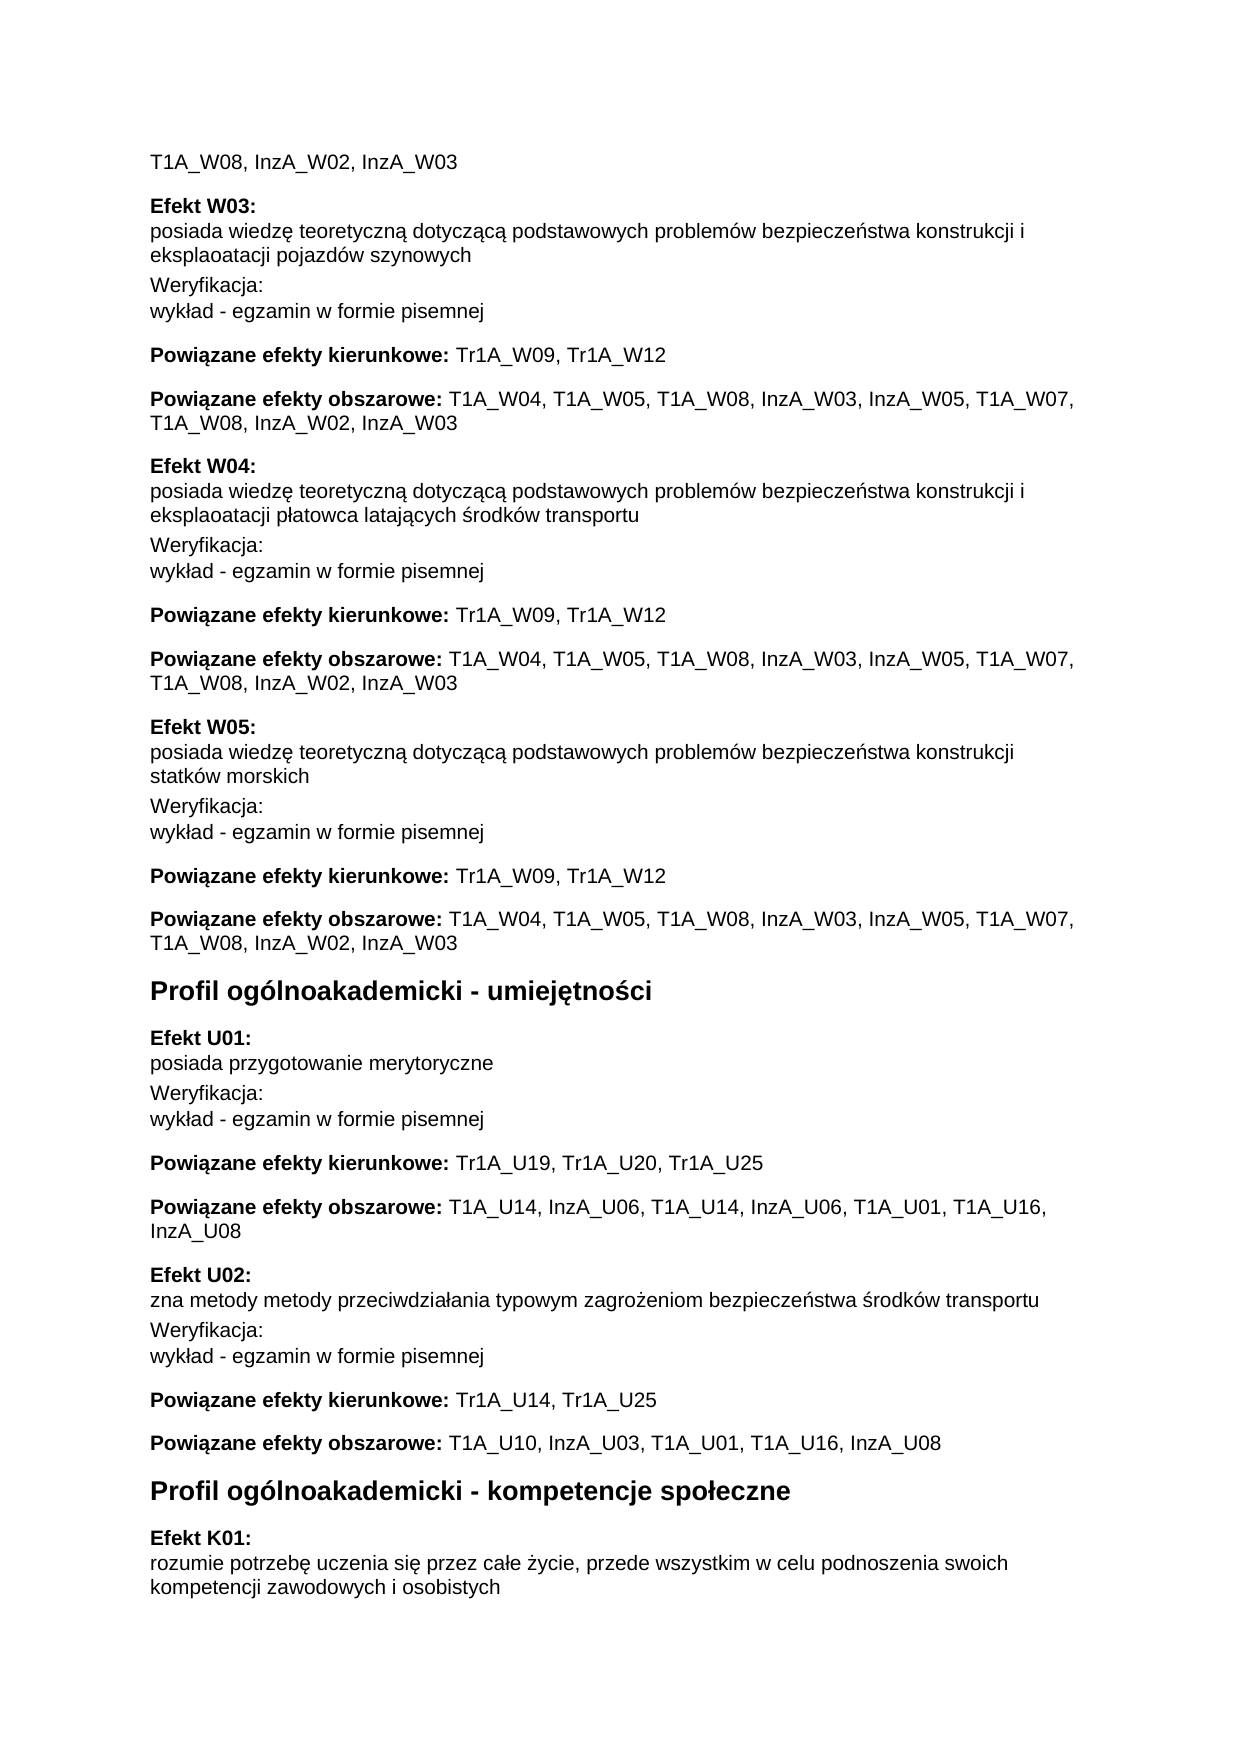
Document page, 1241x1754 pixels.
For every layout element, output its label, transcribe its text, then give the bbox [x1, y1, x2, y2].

text Weryfikacja: [150, 533, 1090, 557]
text Efekt W03: [150, 194, 1090, 218]
text zna metody metody przeciwdziałania typowym zagrożeniom bezpieczeństwa środków transportu [150, 1287, 1090, 1311]
text wykład - egzamin w formie pisemnej [150, 299, 1090, 323]
text Weryfikacja: [150, 1081, 1090, 1105]
text Efekt K01: [150, 1526, 1090, 1550]
text Powiązane efekty obszarowe: T1A_W04, T1A_W05, T1A_W08, InzA_W03, InzA_W05, T1A_W07, T1A_W08, InzA_W02, InzA_W03 [150, 907, 1090, 955]
subtitle Profil ogólnoakademicki - umiejętności [150, 975, 1090, 1006]
text Efekt U02: [150, 1262, 1090, 1286]
text Powiązane efekty kierunkowe: Tr1A_U14, Tr1A_U25 [150, 1387, 1090, 1411]
text wykład - egzamin w formie pisemnej [150, 1344, 1090, 1368]
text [150, 150, 1090, 174]
text Powiązane efekty obszarowe: T1A_W04, T1A_W05, T1A_W08, InzA_W03, InzA_W05, T1A_W07, T1A_W08, InzA_W02, InzA_W03 [150, 386, 1090, 434]
text Efekt W04: [150, 454, 1090, 478]
text wykład - egzamin w formie pisemnej [150, 559, 1090, 583]
subtitle Profil ogólnoakademicki - kompetencje społeczne [150, 1475, 1090, 1506]
text posiada przygotowanie merytoryczne [150, 1051, 1090, 1075]
text Powiązane efekty kierunkowe: Tr1A_W09, Tr1A_W12 [150, 863, 1090, 887]
text Efekt U01: [150, 1026, 1090, 1050]
text Weryfikacja: [150, 794, 1090, 818]
text wykład - egzamin w formie pisemnej [150, 820, 1090, 844]
text Powiązane efekty obszarowe: T1A_W04, T1A_W05, T1A_W08, InzA_W03, InzA_W05, T1A_W07, T1A_W08, InzA_W02, InzA_W03 [150, 647, 1090, 695]
text Weryfikacja: [150, 1318, 1090, 1342]
text wykład - egzamin w formie pisemnej [150, 1107, 1090, 1131]
text Powiązane efekty obszarowe: T1A_U10, InzA_U03, T1A_U01, T1A_U16, InzA_U08 [150, 1431, 1090, 1455]
text Powiązane efekty kierunkowe: Tr1A_W09, Tr1A_W12 [150, 603, 1090, 627]
text Efekt W05: [150, 714, 1090, 738]
text Weryfikacja: [150, 273, 1090, 297]
text posiada wiedzę teoretyczną dotyczącą podstawowych problemów bezpieczeństwa konstrukcji i eksplaoatacji pojazdów szynowych [150, 219, 1090, 267]
text Powiązane efekty obszarowe: T1A_U14, InzA_U06, T1A_U14, InzA_U06, T1A_U01, T1A_U16, InzA_U08 [150, 1195, 1090, 1243]
text rozumie potrzebę uczenia się przez całe życie, przede wszystkim w celu podnoszenia swoich kompetencji zawodowych i osobistych [150, 1551, 1090, 1599]
text Powiązane efekty kierunkowe: Tr1A_U19, Tr1A_U20, Tr1A_U25 [150, 1151, 1090, 1175]
text posiada wiedzę teoretyczną dotyczącą podstawowych problemów bezpieczeństwa konstrukcji i eksplaoatacji płatowca latających środków transportu [150, 479, 1090, 527]
text posiada wiedzę teoretyczną dotyczącą podstawowych problemów bezpieczeństwa konstrukcji statków morskich [150, 739, 1090, 787]
text Powiązane efekty kierunkowe: Tr1A_W09, Tr1A_W12 [150, 343, 1090, 367]
